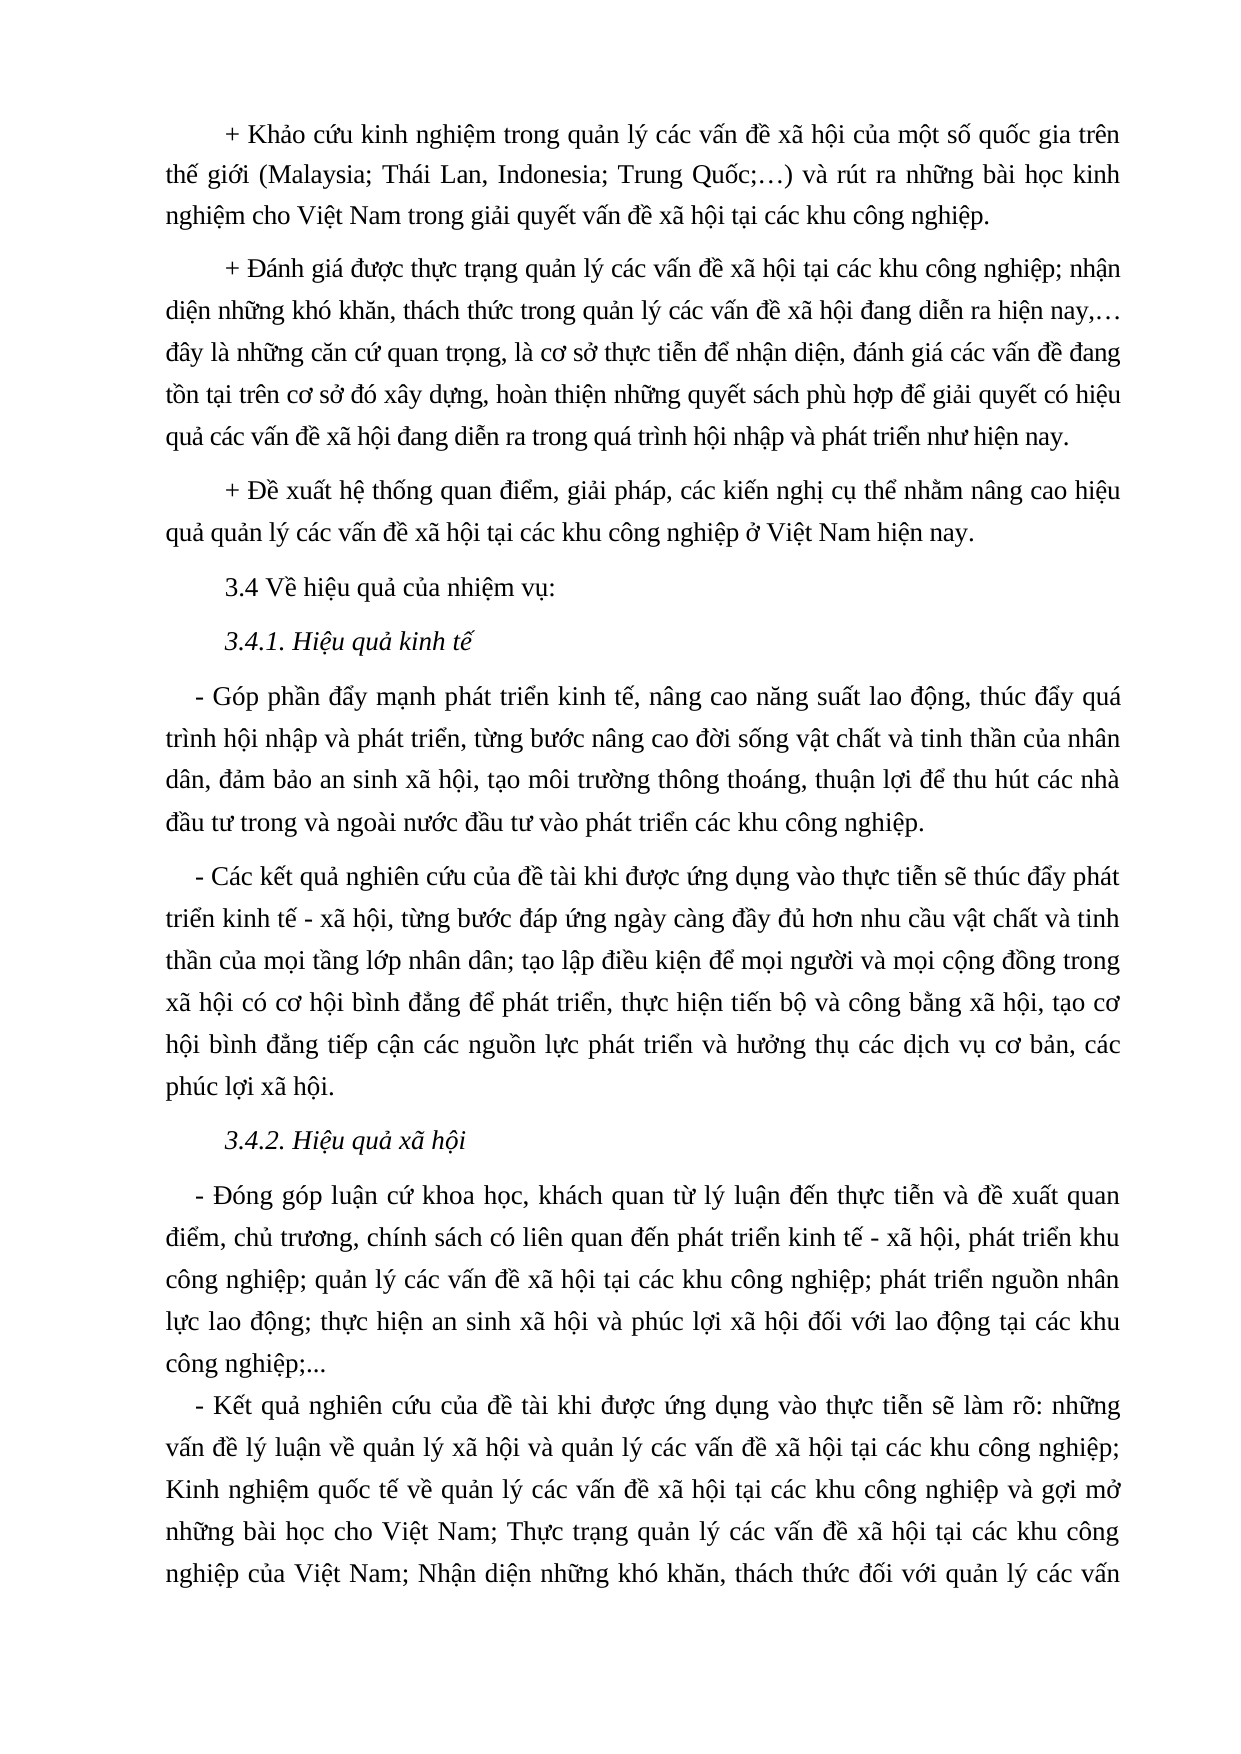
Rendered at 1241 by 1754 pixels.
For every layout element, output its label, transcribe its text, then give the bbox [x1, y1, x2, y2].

text - Các kết quả nghiên cứu của đề tài khi được ứng dụng vào thực tiễn sẽ thúc đẩy phát triển kinh tế - xã hội, từng bước đáp ứng ngày càng đầy đủ hơn nhu cầu vật chất và tinh thần của mọi tầng lớp nhân dân; tạo lập điều kiện để mọi người và mọi cộng đồng trong xã hội có cơ hội bình đẳng để phát triển, thực hiện tiến bộ và công bằng xã hội, tạo cơ hội bình đẳng tiếp cận các nguồn lực phát triển và hưởng thụ các dịch vụ cơ bản, các phúc lợi xã hội. [165, 860, 1122, 1101]
text 3.4.1. Hiệu quả kinh tế [165, 625, 1122, 656]
text + Khảo cứu kinh nghiệm trong quản lý các vấn đề xã hội của một số quốc gia trên thế giới (Malaysia; Thái Lan, Indonesia; Trung Quốc;…) và rút ra những bài học kinh nghiệm cho Việt Nam trong giải quyết vấn đề xã hội tại các khu công nghiệp. [165, 118, 1122, 230]
text 3.4.2. Hiệu quả xã hội [165, 1124, 1122, 1156]
text - Đóng góp luận cứ khoa học, khách quan từ lý luận đến thực tiễn và đề xuất quan điểm, chủ trương, chính sách có liên quan đến phát triển kinh tế - xã hội, phát triển khu công nghiệp; quản lý các vấn đề xã hội tại các khu công nghiệp; phát triển nguồn nhân lực lao động; thực hiện an sinh xã hội và phúc lợi xã hội đối với lao động tại các khu công nghiệp;... [165, 1179, 1122, 1378]
text + Đánh giá được thực trạng quản lý các vấn đề xã hội tại các khu công nghiệp; nhận diện những khó khăn, thách thức trong quản lý các vấn đề xã hội đang diễn ra hiện nay,… đây là những căn cứ quan trọng, là cơ sở thực tiễn để nhận diện, đánh giá các vấn đề đang tồn tại trên cơ sở đó xây dựng, hoàn thiện những quyết sách phù hợp để giải quyết có hiệu quả các vấn đề xã hội đang diễn ra trong quá trình hội nhập và phát triển như hiện nay. [165, 252, 1122, 451]
text 3.4 Về hiệu quả của nhiệm vụ: [165, 571, 1122, 602]
text + Đề xuất hệ thống quan điểm, giải pháp, các kiến nghị cụ thể nhằm nâng cao hiệu quả quản lý các vấn đề xã hội tại các khu công nghiệp ở Việt Nam hiện nay. [165, 474, 1122, 547]
text - Góp phần đẩy mạnh phát triển kinh tế, nâng cao năng suất lao động, thúc đẩy quá trình hội nhập và phát triển, từng bước nâng cao đời sống vật chất và tinh thần của nhân dân, đảm bảo an sinh xã hội, tạo môi trường thông thoáng, thuận lợi để thu hút các nhà đầu tư trong và ngoài nước đầu tư vào phát triển các khu công nghiệp. [165, 680, 1122, 837]
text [165, 1389, 1122, 1588]
